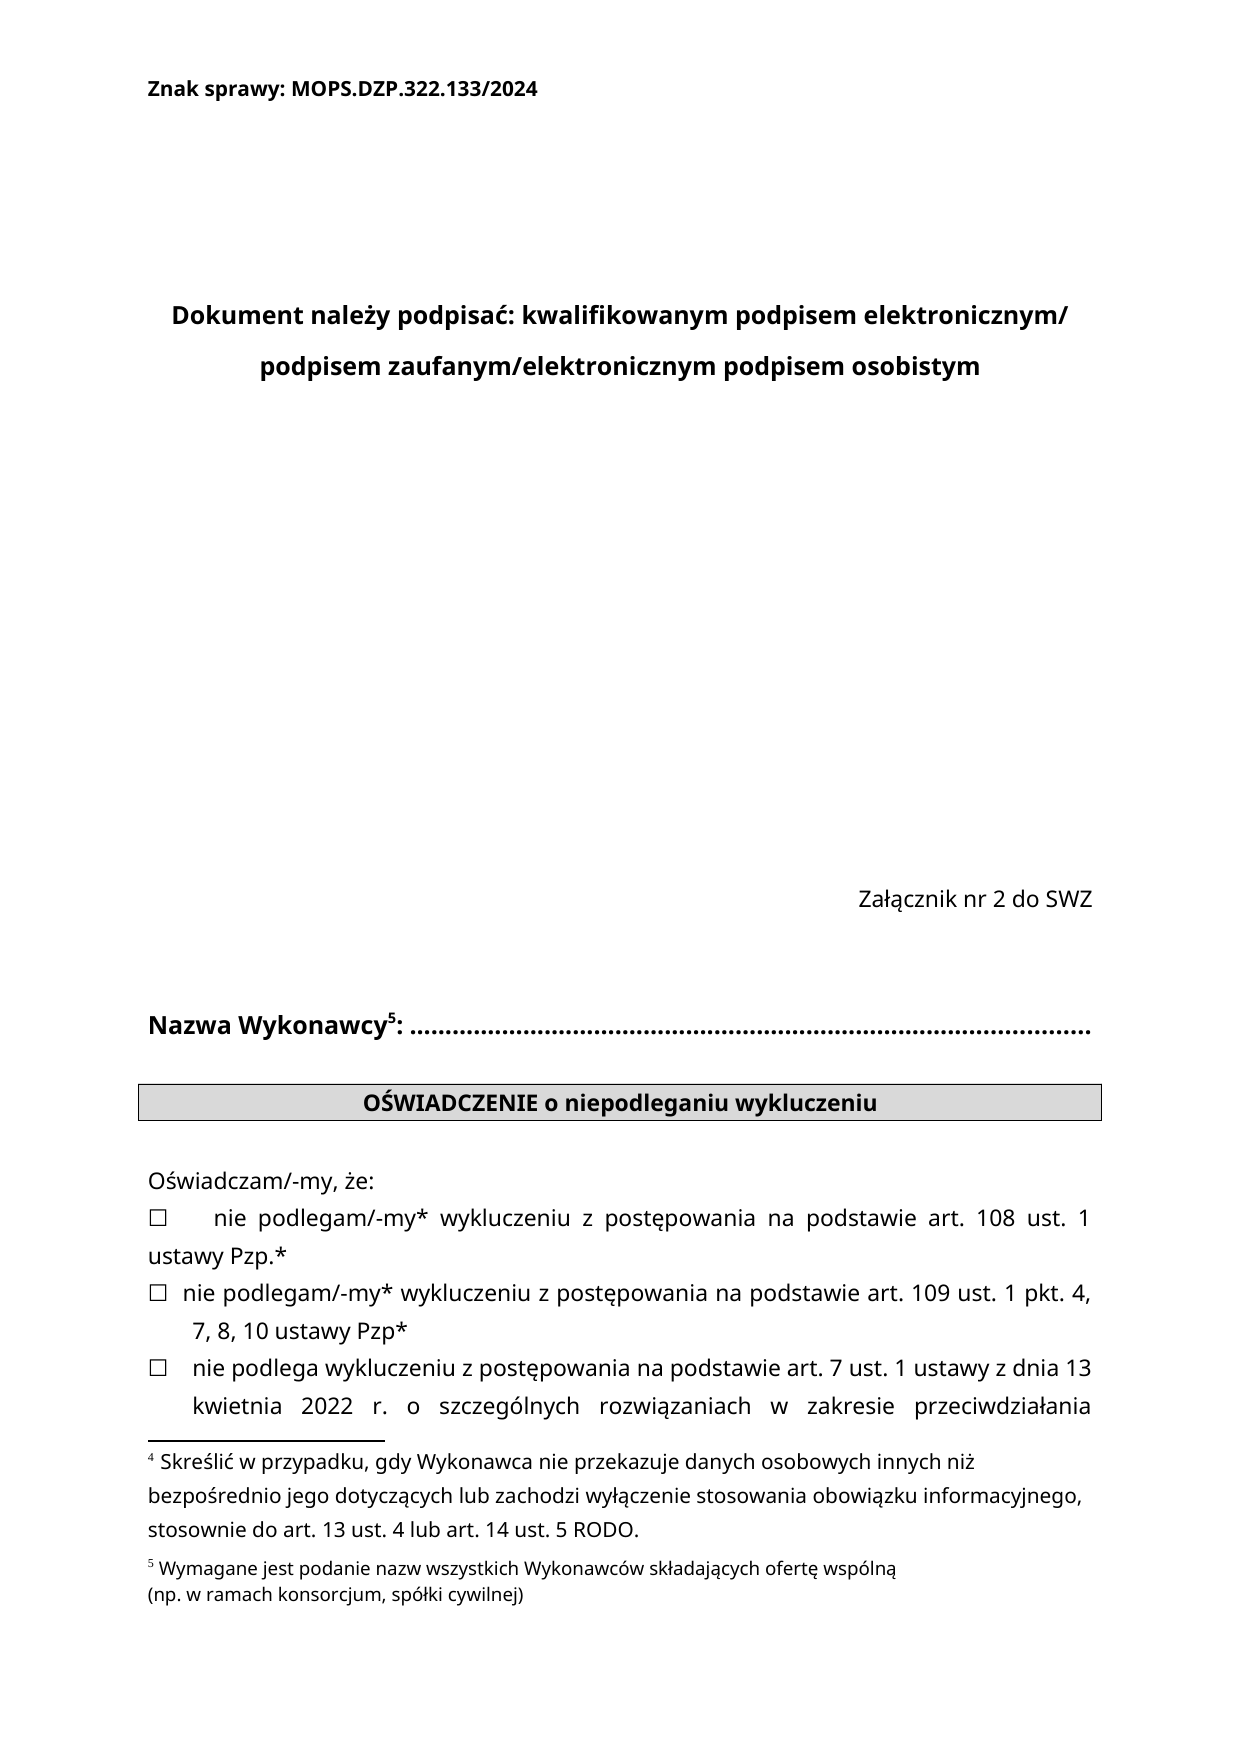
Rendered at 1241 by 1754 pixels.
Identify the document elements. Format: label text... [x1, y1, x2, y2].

text nie podlegam/-my* wykluczeniu z postępowania na podstawie art. 109 ust. 1 pkt. 4, 7, 8, 10 ustawy Pzp* [148, 1277, 1093, 1346]
text Załącznik nr 2 do SWZ [148, 882, 1093, 914]
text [148, 1352, 1093, 1421]
text Nazwa Wykonawcy: [148, 1007, 1093, 1042]
text nie podlegam/-my* wykluczeniu z postępowania na podstawie art. 108 ust. 1 ustawy Pzp.* [148, 1202, 1093, 1271]
subtitle OŚWIADCZENIE o niepodleganiu wykluczeniu [139, 1085, 1101, 1120]
text Oświadczam/-my, że: [148, 1165, 1093, 1196]
text Dokument należy podpisać: kwalifikowanym podpisem elektronicznym/ podpisem zaufanym/elektronicznym podpisem osobistym [148, 298, 1093, 383]
